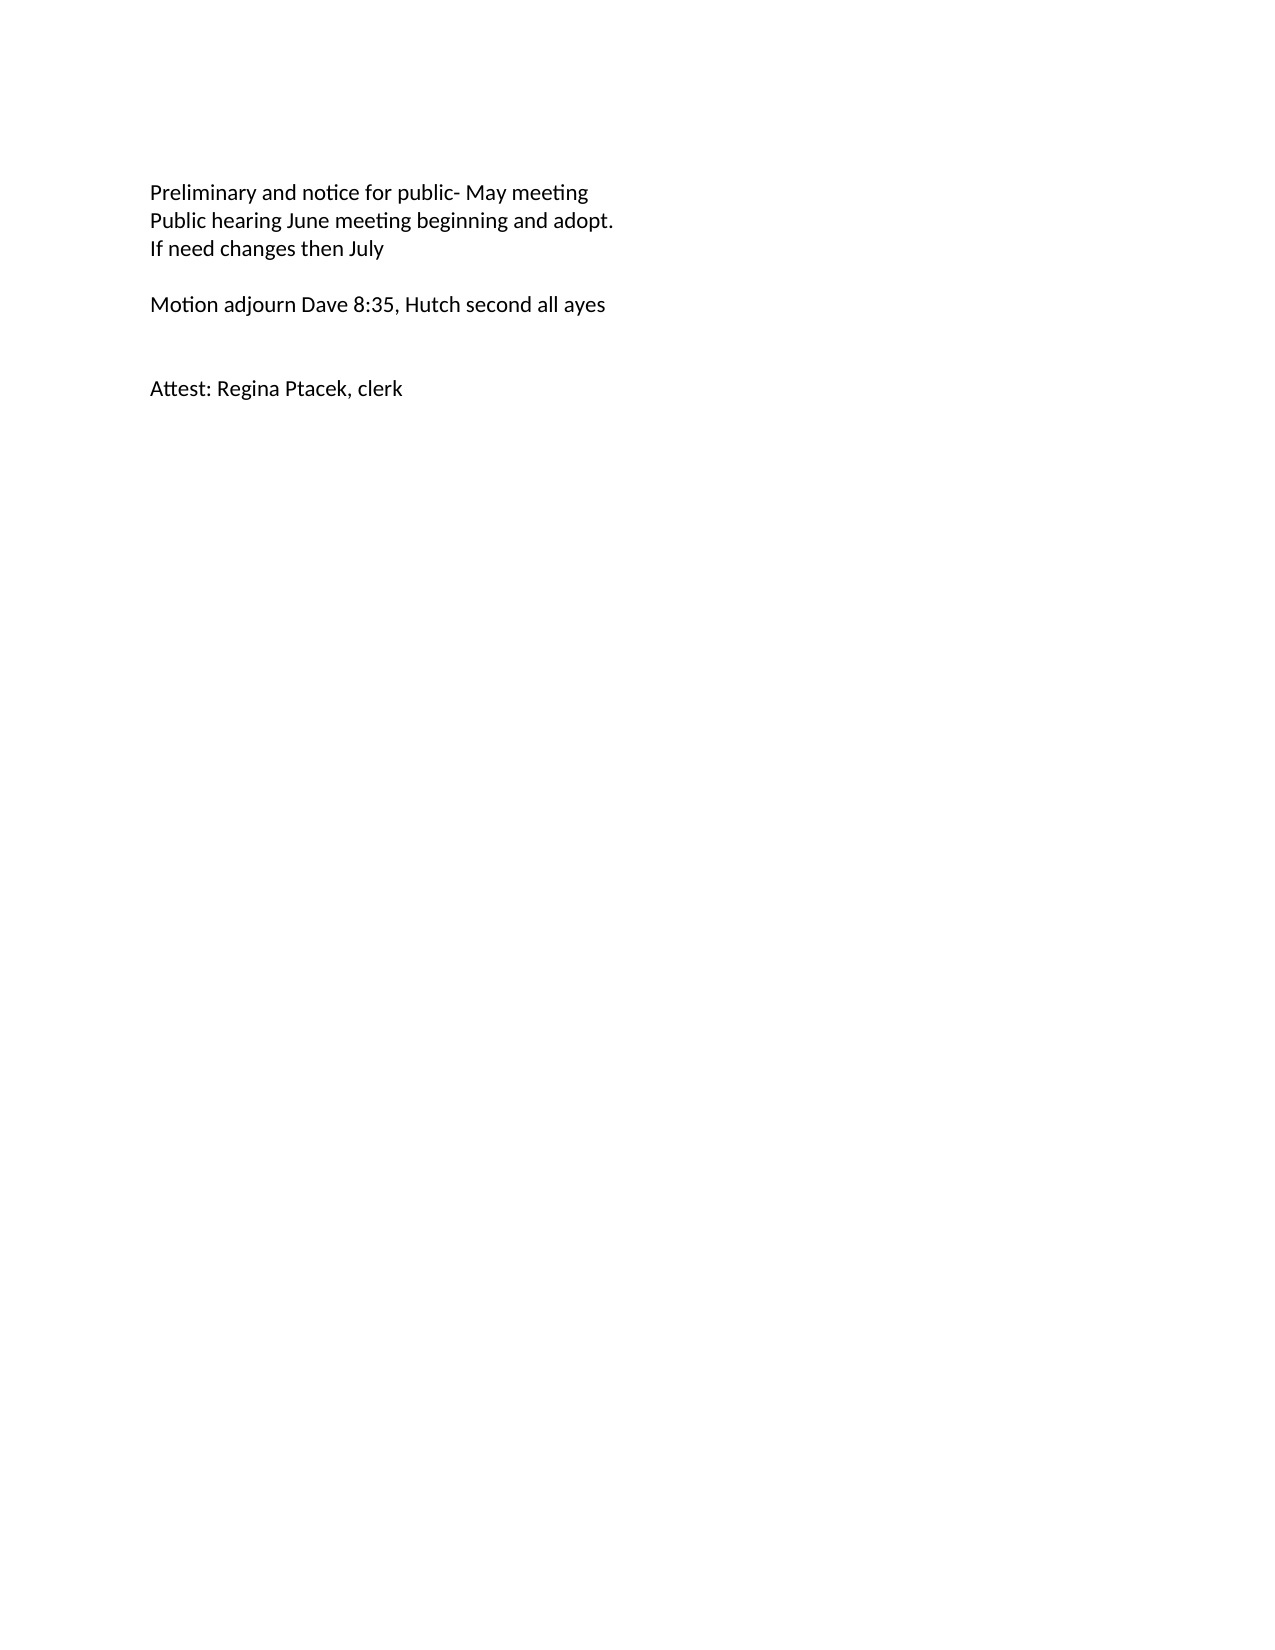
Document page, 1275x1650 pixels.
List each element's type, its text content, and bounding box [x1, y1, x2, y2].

text Motion adjourn Dave 8:35, Hutch second all ayes [150, 290, 1125, 318]
text Preliminary and notice for public- May meeting [150, 178, 1125, 206]
text Public hearing June meeting beginning and adopt. [150, 206, 1125, 234]
text If need changes then July [150, 234, 1125, 262]
text Attest: Regina Ptacek, clerk [150, 374, 1125, 402]
